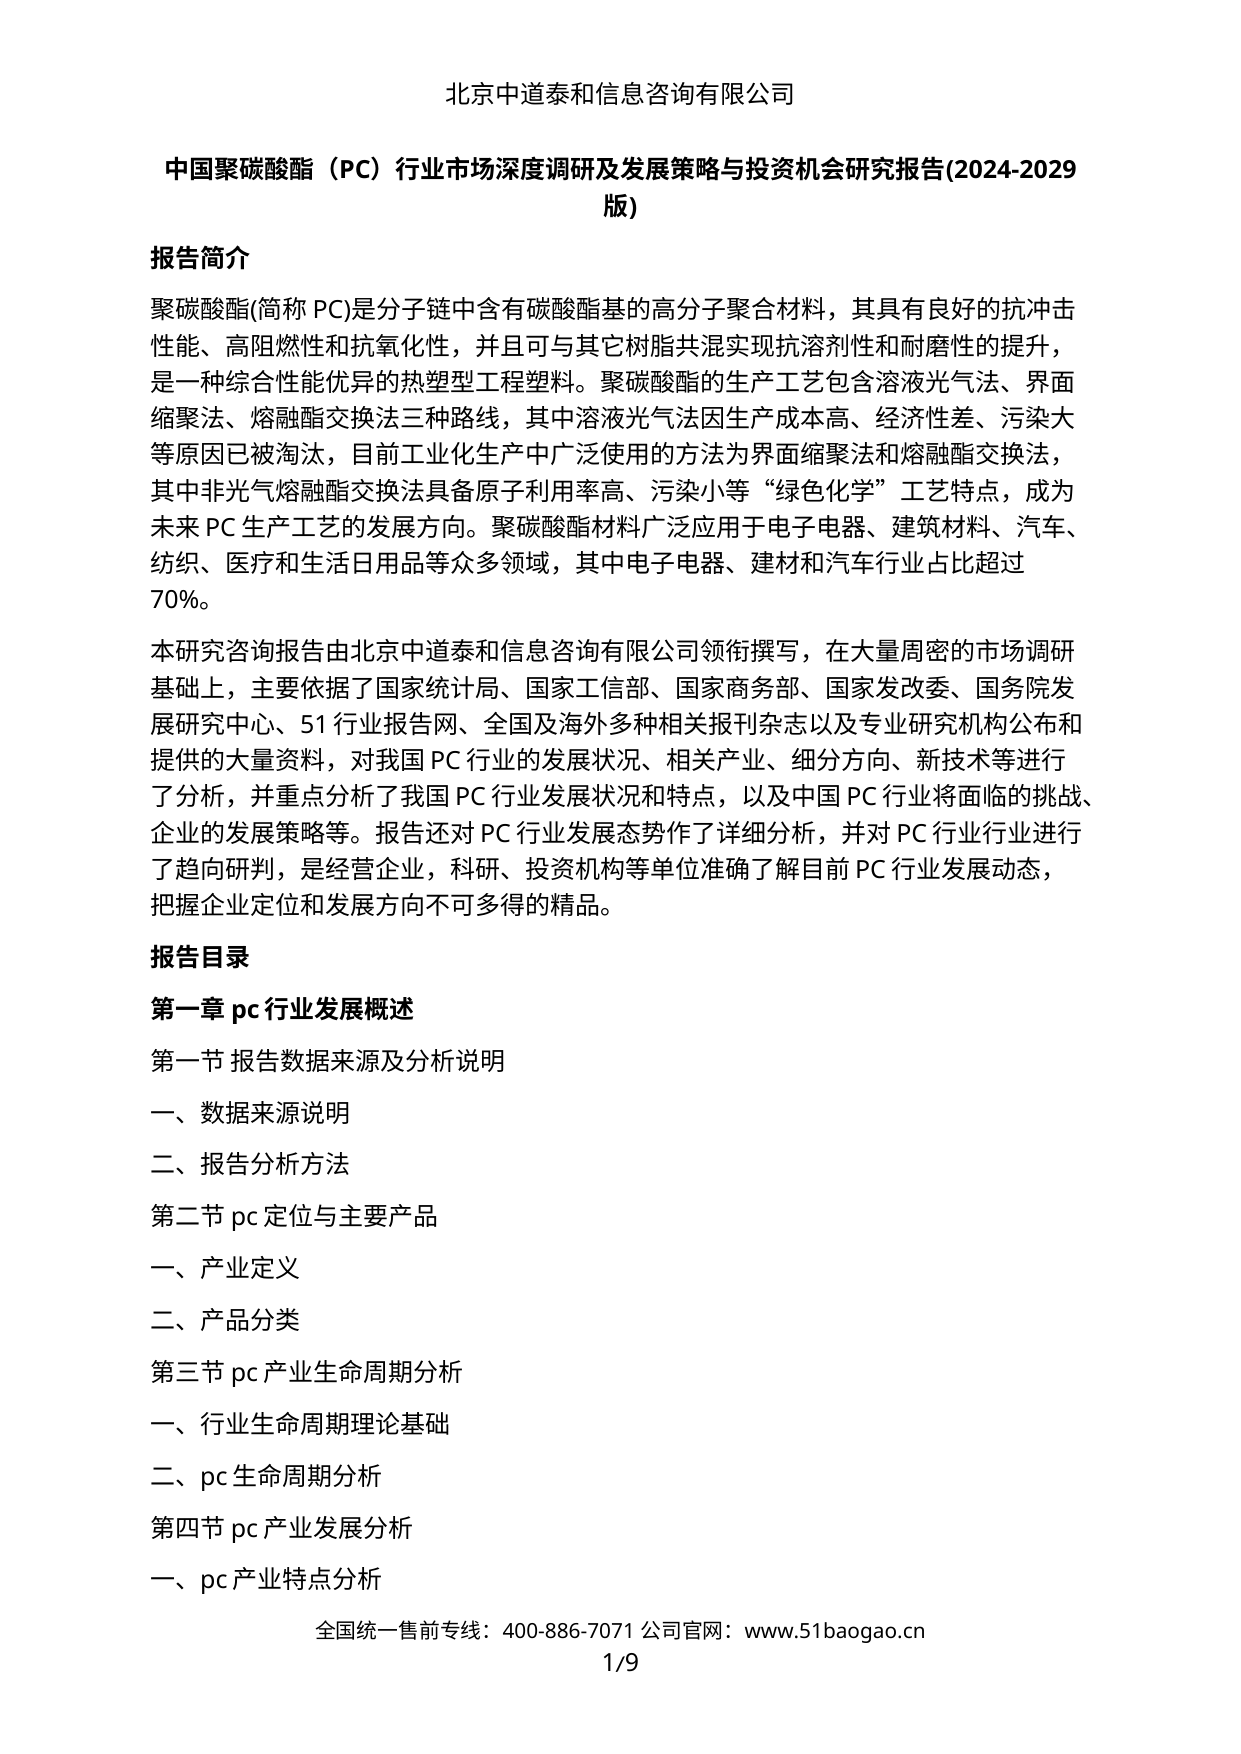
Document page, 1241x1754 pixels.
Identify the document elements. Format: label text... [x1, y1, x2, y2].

text 报告目录 [150, 937, 1090, 974]
text 二、报告分析方法 [150, 1145, 1090, 1181]
text 第一章 pc行业发展概述 [150, 989, 1090, 1026]
text 二、产品分类 [150, 1301, 1090, 1337]
text 一、行业生命周期理论基础 [150, 1404, 1090, 1441]
text 一、数据来源说明 [150, 1093, 1090, 1129]
text 报告简介 [150, 238, 1090, 274]
text 一、产业定义 [150, 1249, 1090, 1285]
text 第一节 报告数据来源及分析说明 [150, 1041, 1090, 1077]
text 第四节 pc产业发展分析 [150, 1508, 1090, 1544]
text 二、pc生命周期分析 [150, 1456, 1090, 1492]
text 第二节 pc定位与主要产品 [150, 1197, 1090, 1233]
text 聚碳酸酯(简称PC)是分子链中含有碳酸酯基的高分子聚合材料，其具有良好的抗冲击性能、高阻燃性和抗氧化性，并且可与其它树脂共混实现抗溶剂性和耐磨性的提升，是一种综合性能优异的热塑型工程塑料。聚碳酸酯的生产工艺包含溶液光气法、界面缩聚法、熔融酯交换法三种路线，其中溶液光气法因生产成本高、经济性差、污染大等原因已被淘汰，目前工业化生产中广泛使用的方法为界面缩聚法和熔融酯交换法，其中非光气熔融酯交换法具备原子利用率高、污染小等“绿色化学”工艺特点，成为未来PC生产工艺的发展方向。聚碳酸酯材料广泛应用于电子电器、建筑材料、汽车、纺织、医疗和生活日用品等众多领域，其中电子电器、建材和汽车行业占比超过70%。 [150, 290, 1090, 616]
text 一、pc产业特点分析 [150, 1560, 1090, 1596]
text 第三节 pc产业生命周期分析 [150, 1352, 1090, 1389]
text 中国聚碳酸酯（PC）行业市场深度调研及发展策略与投资机会研究报告(2024-2029版) [150, 150, 1090, 222]
text 本研究咨询报告由北京中道泰和信息咨询有限公司领衔撰写，在大量周密的市场调研基础上，主要依据了国家统计局、国家工信部、国家商务部、国家发改委、国务院发展研究中心、51行业报告网、全国及海外多种相关报刊杂志以及专业研究机构公布和提供的大量资料，对我国PC行业的发展状况、相关产业、细分方向、新技术等进行了分析，并重点分析了我国PC行业发展状况和特点，以及中国PC行业将面临的挑战、企业的发展策略等。报告还对PC行业发展态势作了详细分析，并对PC行业行业进行了趋向研判，是经营企业，科研、投资机构等单位准确了解目前PC行业发展动态，把握企业定位和发展方向不可多得的精品。 [150, 632, 1090, 922]
